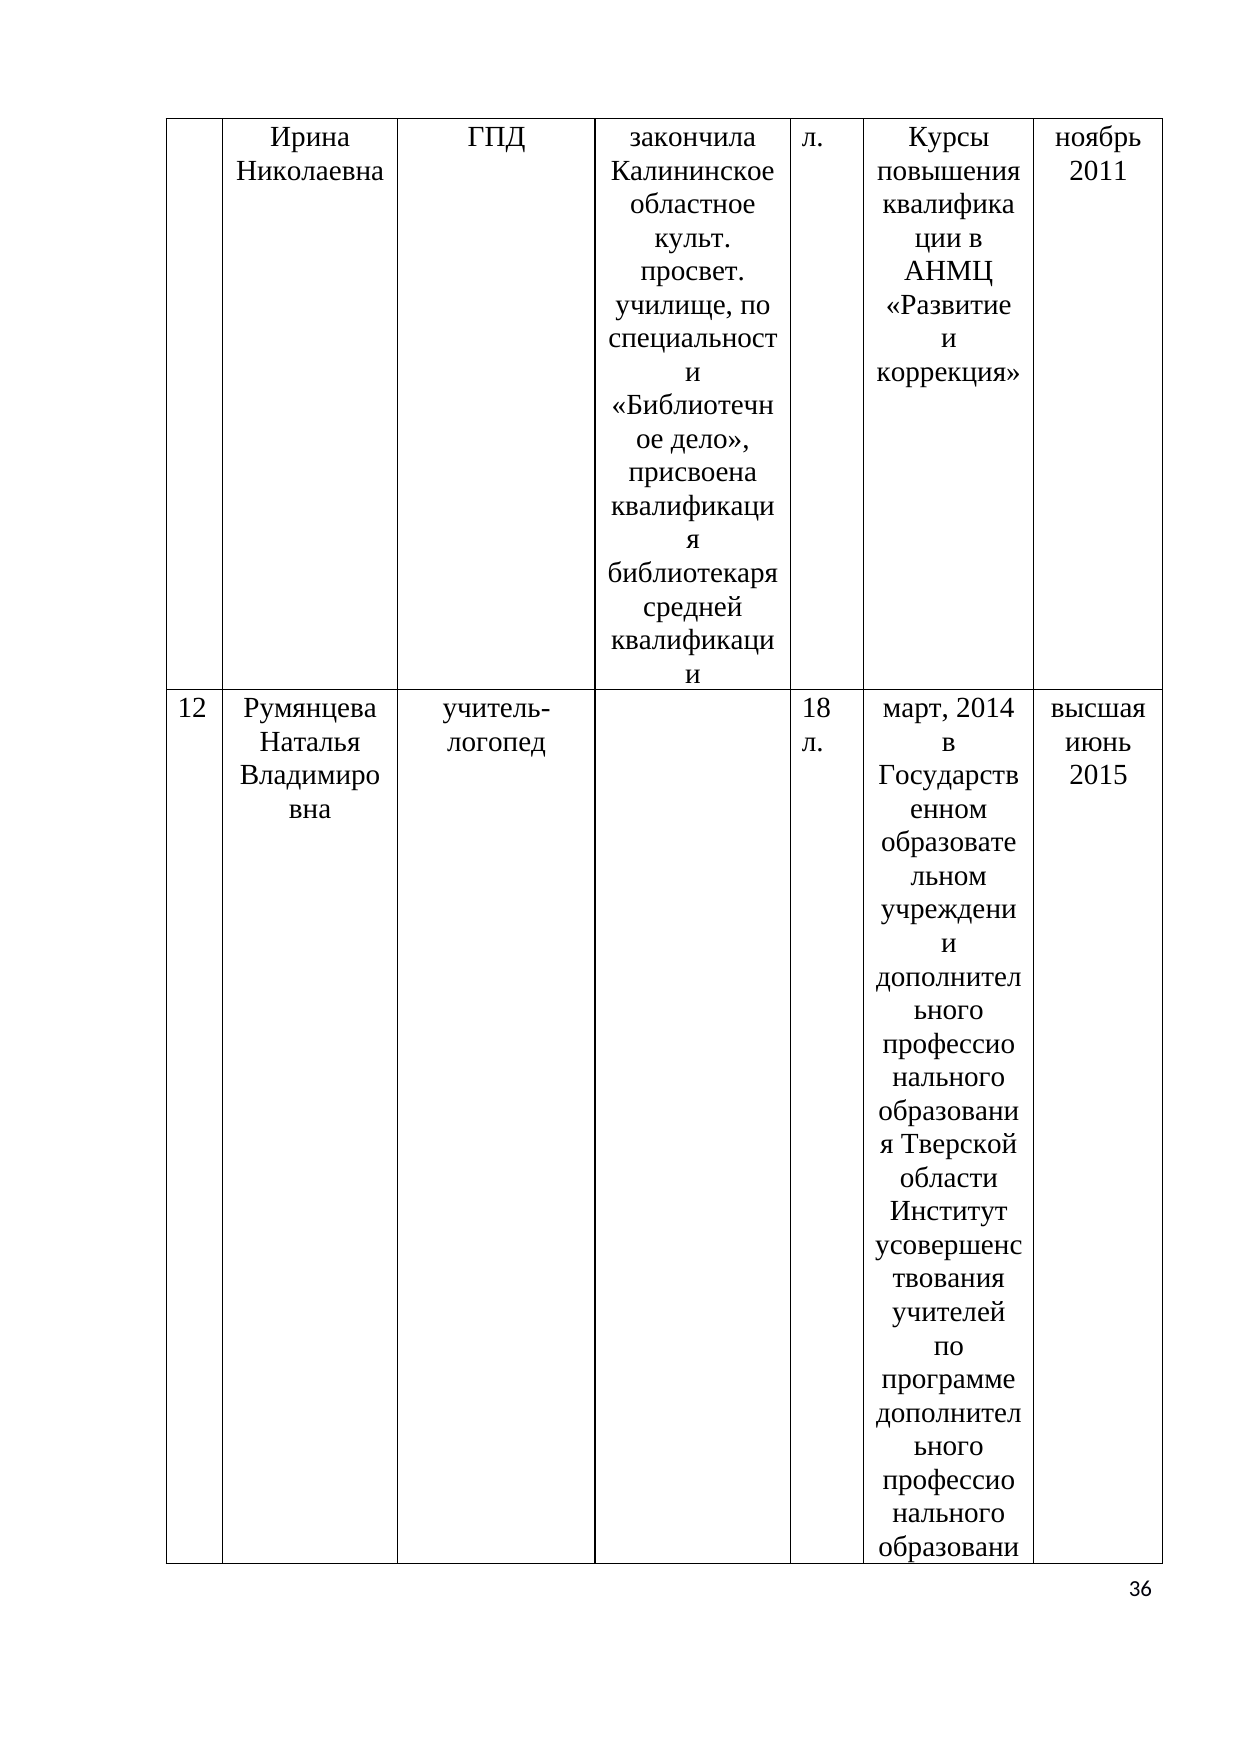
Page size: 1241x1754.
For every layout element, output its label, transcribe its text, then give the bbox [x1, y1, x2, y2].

table_cell учитель-логопед [398, 690, 594, 1562]
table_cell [223, 690, 397, 1562]
table_cell 12 [167, 690, 222, 1562]
table_cell первая ноябрь 2011 [1034, 119, 1162, 689]
table_cell 11 [167, 119, 222, 689]
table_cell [596, 119, 790, 689]
table_cell высшая июнь 2015 [1034, 690, 1162, 1562]
table_cell Воспитатель ГПД [398, 119, 594, 689]
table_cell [223, 119, 397, 689]
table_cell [864, 690, 1033, 1562]
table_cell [864, 119, 1033, 689]
table_cell 26 л. [791, 119, 863, 689]
table_cell [596, 690, 790, 1562]
table_cell 18 л. [791, 690, 863, 1562]
